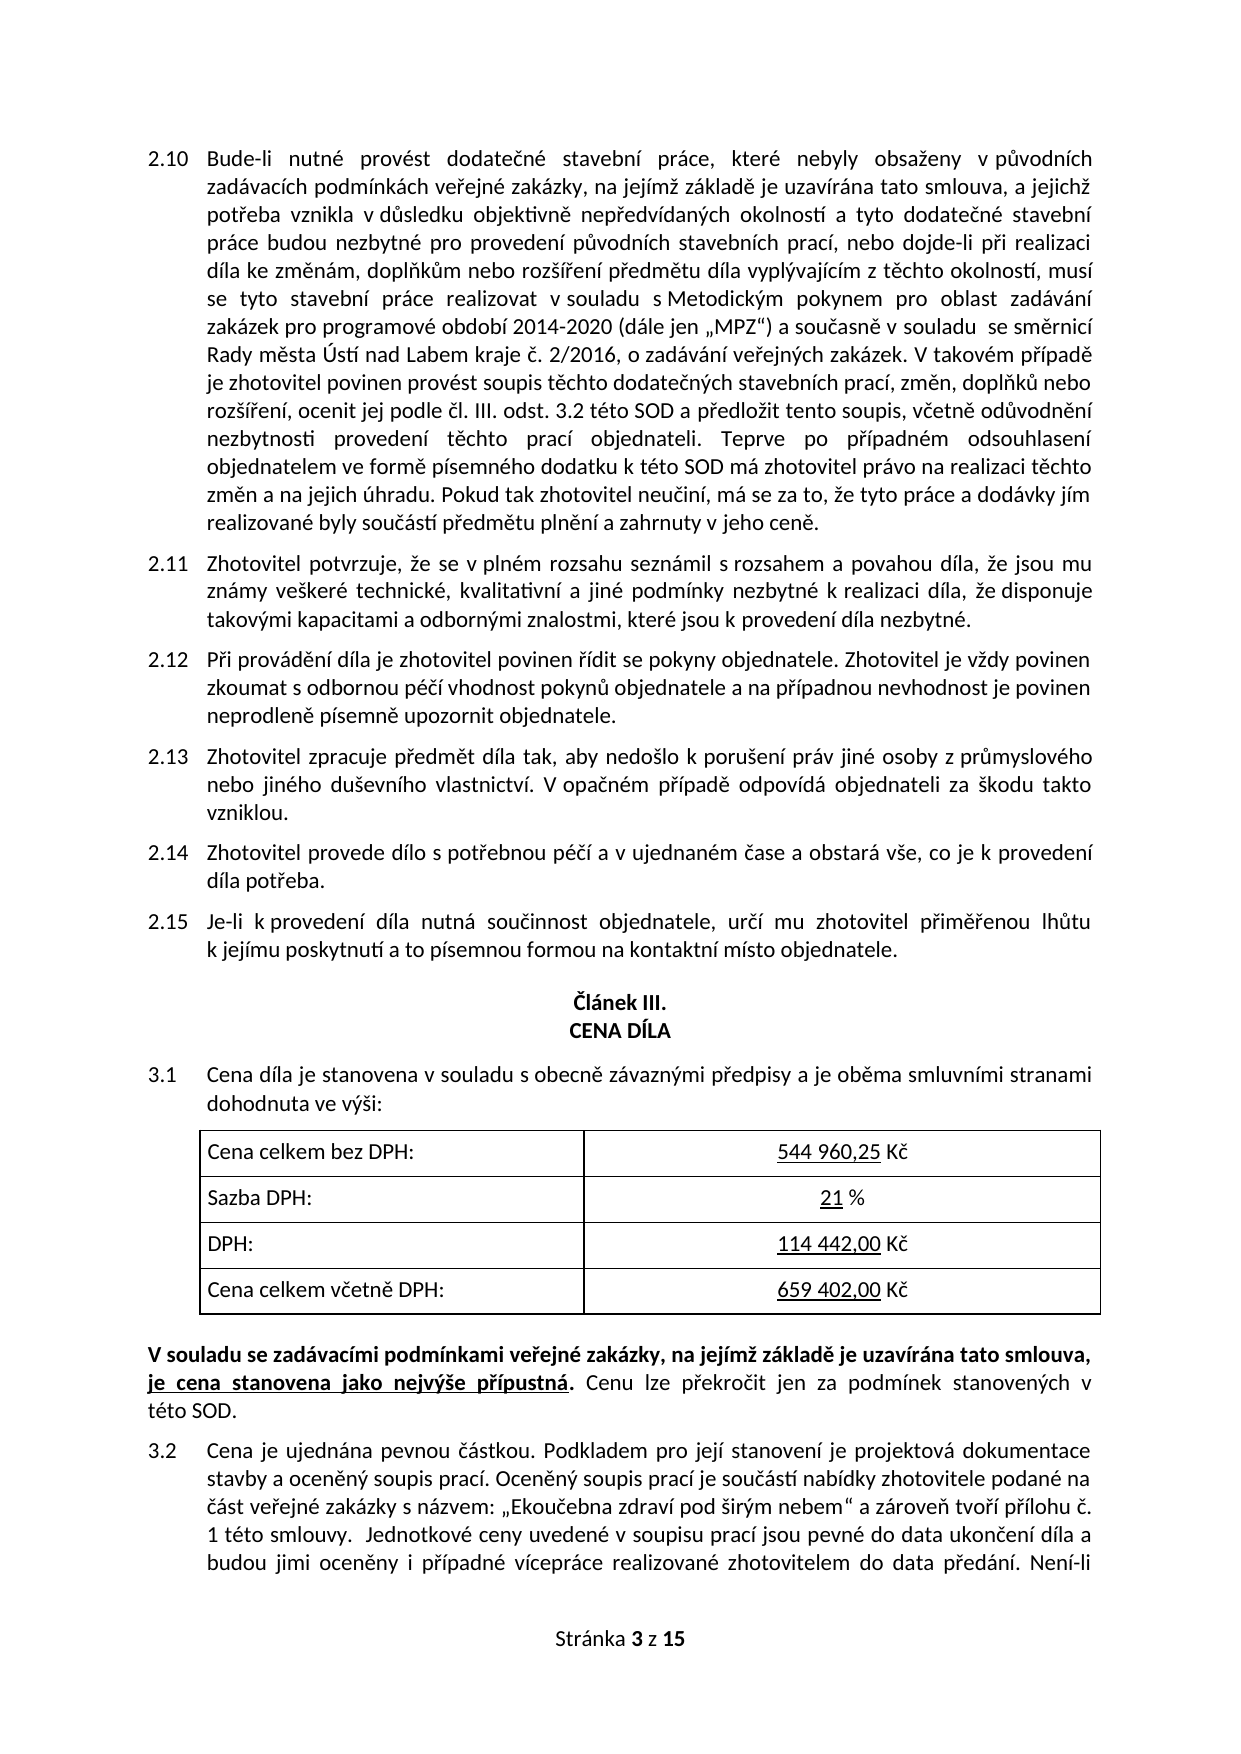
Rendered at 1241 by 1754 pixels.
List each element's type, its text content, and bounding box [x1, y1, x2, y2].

table_cell Cena celkem včetně DPH: [201, 1269, 583, 1313]
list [148, 1436, 1093, 1577]
subtitle Článek III. [148, 988, 1093, 1016]
table_header Cena celkem bez DPH: [201, 1131, 583, 1176]
list Je-li k provedení díla nutná součinnost objednatele, určí mu zhotovitel přiměřenou lhůtu k jejímu poskytnutí a to písemnou formou na kontaktní místo objednatele. [148, 907, 1093, 963]
table_cell Sazba DPH: [201, 1177, 583, 1221]
list Zhotovitel zpracuje předmět díla tak, aby nedošlo k porušení práv jiné osoby z průmyslového nebo jiného duševního vlastnictví. V opačném případě odpovídá objednateli za škodu takto vzniklou. [148, 742, 1093, 826]
table_cell DPH: [201, 1223, 583, 1267]
list Zhotovitel potvrzuje, že se v plném rozsahu seznámil s rozsahem a povahou díla, že jsou mu známy veškeré technické, kvalitativní a jiné podmínky nezbytné k realizaci díla, že disponuje takovými kapacitami a odbornými znalostmi, které jsou k provedení díla nezbytné. [148, 549, 1093, 633]
table_cell 659 402,00 Kč [585, 1269, 1100, 1313]
table_header 544 960,25 Kč [585, 1131, 1100, 1176]
text Cena díla [148, 1016, 1093, 1044]
list Zhotovitel provede dílo s potřebnou péčí a v ujednaném čase a obstará vše, co je k provedení díla potřeba. [148, 838, 1093, 894]
list Při provádění díla je zhotovitel povinen řídit se pokyny objednatele. Zhotovitel je vždy povinen zkoumat s odbornou péčí vhodnost pokynů objednatele a na případnou nevhodnost je povinen neprodleně písemně upozornit objednatele. [148, 645, 1093, 729]
list Bude-li nutné provést dodatečné stavební práce, které nebyly obsaženy v původních zadávacích podmínkách veřejné zakázky, na jejímž základě je uzavírána tato smlouva, a jejichž potřeba vznikla v důsledku objektivně nepředvídaných okolností a tyto dodatečné stavební práce budou nezbytné pro provedení původních stavebních prací, nebo dojde-li při realizaci díla ke změnám, doplňkům nebo rozšíření předmětu díla vyplývajícím z těchto okolností, musí se tyto stavební práce realizovat v souladu s Metodickým pokynem pro oblast zadávání zakázek pro programové období 2014-2020 (dále jen „MPZ“) a současně v souladu se směrnicí Rady města Ústí nad Labem kraje č. 2/2016, o zadávání veřejných zakázek. V takovém případě je zhotovitel povinen provést soupis těchto dodatečných stavebních prací, změn, doplňků nebo rozšíření, ocenit jej podle čl. III. odst. 3.2 této SOD a předložit tento soupis, včetně odůvodnění nezbytnosti provedení těchto prací objednateli. Teprve po případném odsouhlasení objednatelem ve formě písemného dodatku k této SOD má zhotovitel právo na realizaci těchto změn a na jejich úhradu. Pokud tak zhotovitel neučiní, má se za to, že tyto práce a dodávky jím realizované byly součástí předmětu plnění a zahrnuty v jeho ceně. [148, 144, 1093, 536]
table_cell 21 % [585, 1177, 1100, 1221]
list Cena díla je stanovena v souladu s obecně závaznými předpisy a je oběma smluvními stranami dohodnuta ve výši: [148, 1061, 1093, 1117]
table_cell 114 442,00 Kč [585, 1223, 1100, 1267]
text V souladu se zadávacími podmínkami veřejné zakázky, na jejímž základě je uzavírána tato smlouva, je cena stanovena jako nejvýše přípustná. Cenu lze překročit jen za podmínek stanovených v této SOD. [148, 1142, 1093, 1424]
